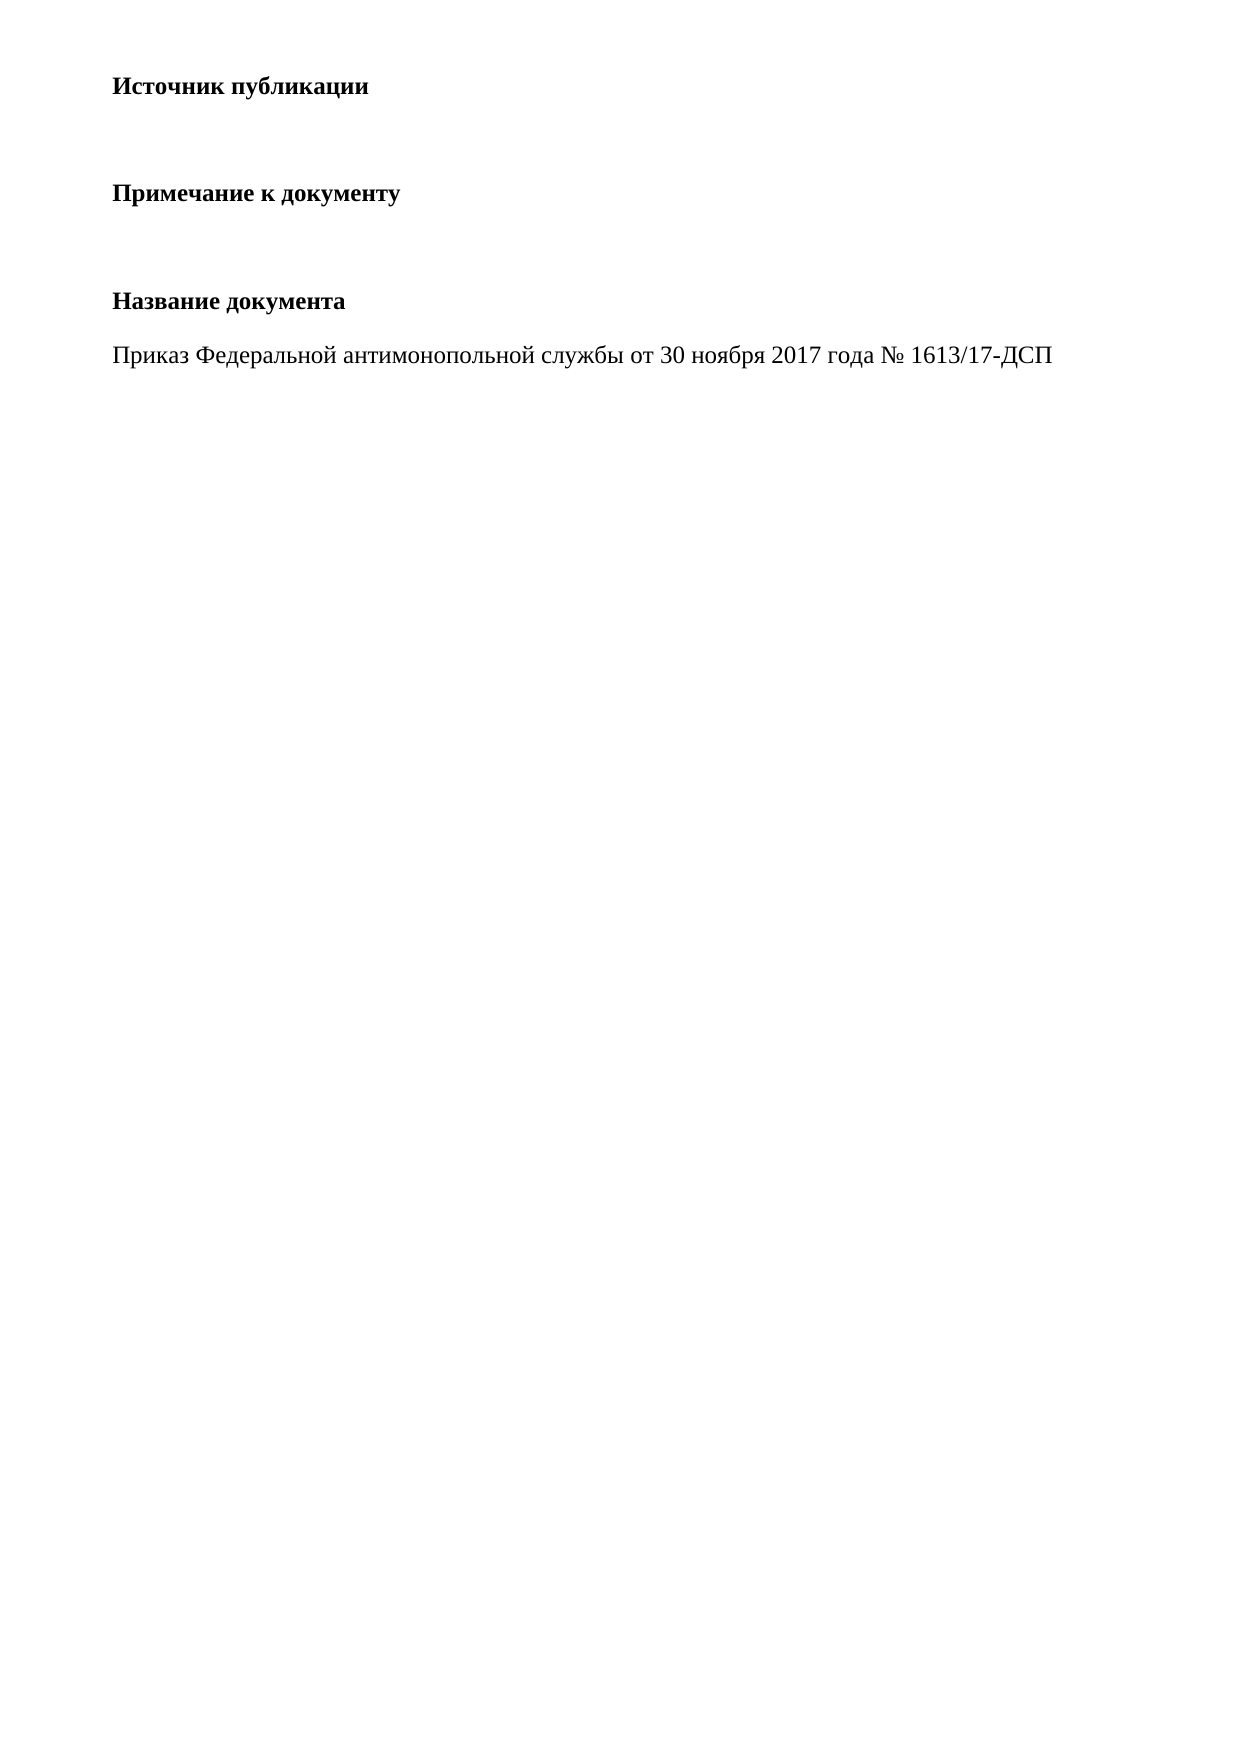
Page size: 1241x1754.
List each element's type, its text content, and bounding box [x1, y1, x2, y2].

text Примечание к документу [112, 178, 1152, 207]
text Название документа [112, 286, 1152, 315]
text Приказ Федеральной антимонопольной службы от 30 ноября 2017 года № 1613/17-ДСП [112, 340, 1152, 369]
text Источник публикации [112, 71, 1152, 99]
